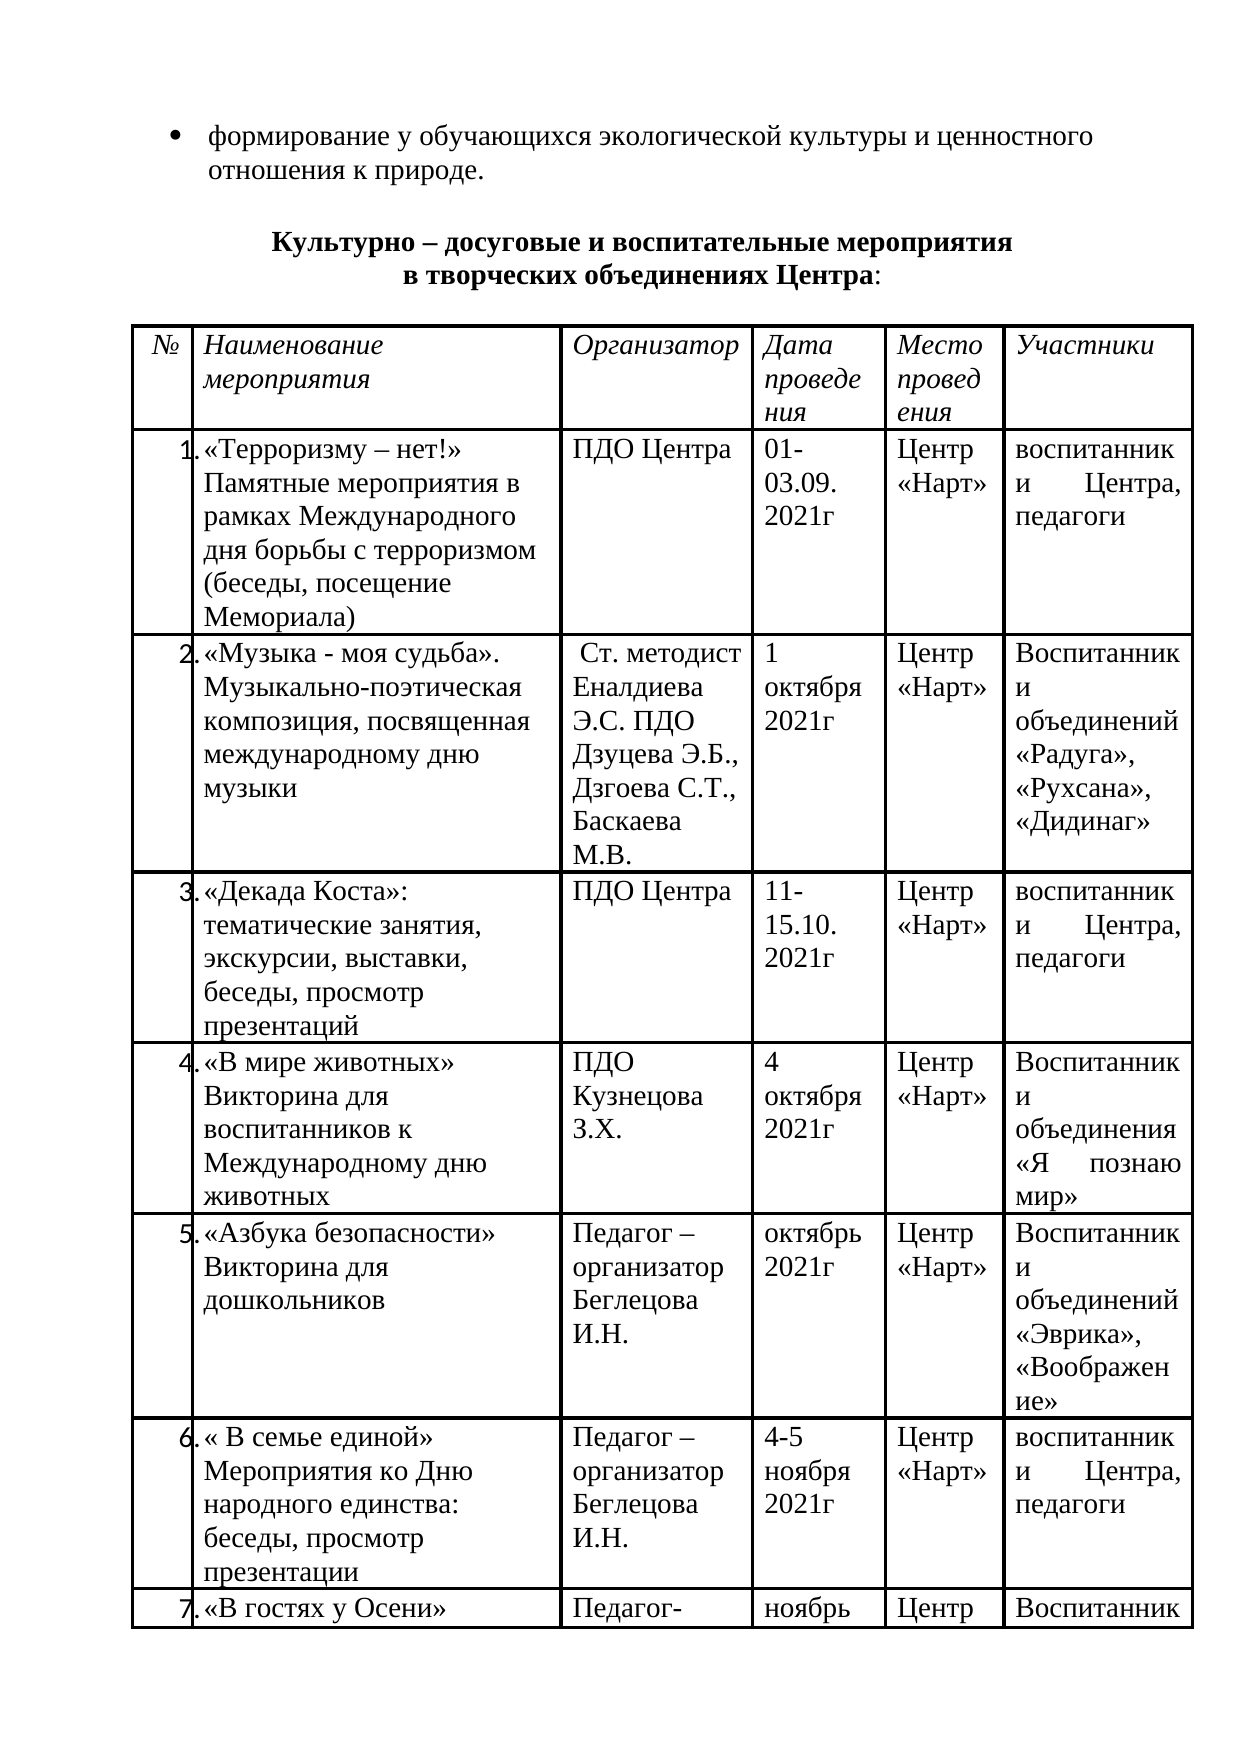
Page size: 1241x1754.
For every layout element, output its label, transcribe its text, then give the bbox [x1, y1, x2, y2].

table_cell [194, 1590, 559, 1626]
table_cell октябрь 2021г [754, 1215, 884, 1416]
table_header Организатор [563, 328, 751, 428]
table_cell Педагог – организатор Беглецова И.Н. [563, 1215, 751, 1416]
table_cell 4-5 ноября 2021г [754, 1420, 884, 1587]
table_cell Центр «Нарт» [887, 1044, 1002, 1212]
table_cell Центр «Нарт» [887, 874, 1002, 1041]
table_cell Ст. методист Еналдиева Э.С. ПДО Дзуцева Э.Б., Дзгоева С.Т., Баскаева М.В. [563, 636, 751, 870]
table_cell [134, 1215, 191, 1416]
table_cell «Азбука безопасности» Викторина для дошкольников [194, 1215, 559, 1416]
table_cell ПДО Центра [563, 431, 751, 632]
table_cell Воспитанники объединений «Эврика», «Воображение» [1006, 1215, 1191, 1416]
table_cell Центр «Нарт» [887, 1590, 1002, 1626]
table_cell Педагог – организатор Беглецова И.Н. [563, 1420, 751, 1587]
table_header № [134, 328, 191, 428]
table_cell Воспитанники объединения «Я познаю мир» [1006, 1044, 1191, 1212]
table_cell [134, 1420, 191, 1587]
table_cell 01-03.09. 2021г [754, 431, 884, 632]
table_cell «Терроризму – нет!» Памятные мероприятия в рамках Международного дня борьбы с терроризмом (беседы, посещение Мемориала) [194, 431, 559, 632]
table_cell [134, 1044, 191, 1212]
table_cell 1 октября 2021г [754, 636, 884, 870]
table_cell « В семье единой» Мероприятия ко Дню народного единства: беседы, просмотр презентации [194, 1420, 559, 1587]
text Культурно – досуговые и воспитательные мероприятия [133, 224, 1152, 257]
table_cell воспитанники Центра, педагоги [1006, 1420, 1191, 1587]
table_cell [563, 1590, 751, 1626]
table_cell воспитанники Центра, педагоги [1006, 874, 1191, 1041]
table_cell Центр «Нарт» [887, 636, 1002, 870]
text в творческих объединениях Центра: [133, 257, 1152, 291]
table_cell «Декада Коста»: тематические занятия, экскурсии, выставки, беседы, просмотр презентаций [194, 874, 559, 1041]
table_cell Центр «Нарт» [887, 1420, 1002, 1587]
table_cell Центр «Нарт» [887, 431, 1002, 632]
table_header Участники [1006, 328, 1191, 428]
table_cell [134, 874, 191, 1041]
table_cell «Музыка - моя судьба». Музыкально-поэтическая композиция, посвященная международному дню музыки [194, 636, 559, 870]
table_cell [134, 431, 191, 632]
table_cell [134, 1590, 191, 1626]
table_cell «В мире животных» Викторина для воспитанников к Международному дню животных [194, 1044, 559, 1212]
table_cell ПДО Кузнецова З.Х. [563, 1044, 751, 1212]
table_cell 4 октября 2021г [754, 1044, 884, 1212]
table_cell Воспитанники объединений «Радуга», «Рухсана», «Дидинаг» [1006, 636, 1191, 870]
table_cell ноябрь 2021г [754, 1590, 884, 1626]
table_header Дата проведения [754, 328, 884, 428]
table_cell Центр «Нарт» [887, 1215, 1002, 1416]
table_header Место проведения [887, 328, 1002, 428]
table_cell 11-15.10. 2021г [754, 874, 884, 1041]
table_cell воспитанники Центра, педагоги [1006, 431, 1191, 632]
table_cell [134, 636, 191, 870]
table_header Наименование мероприятия [194, 328, 559, 428]
list формирование у обучающихся экологической культуры и ценностного отношения к природе. [170, 118, 1152, 185]
table_cell ПДО Центра [563, 874, 751, 1041]
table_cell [1006, 1590, 1191, 1626]
